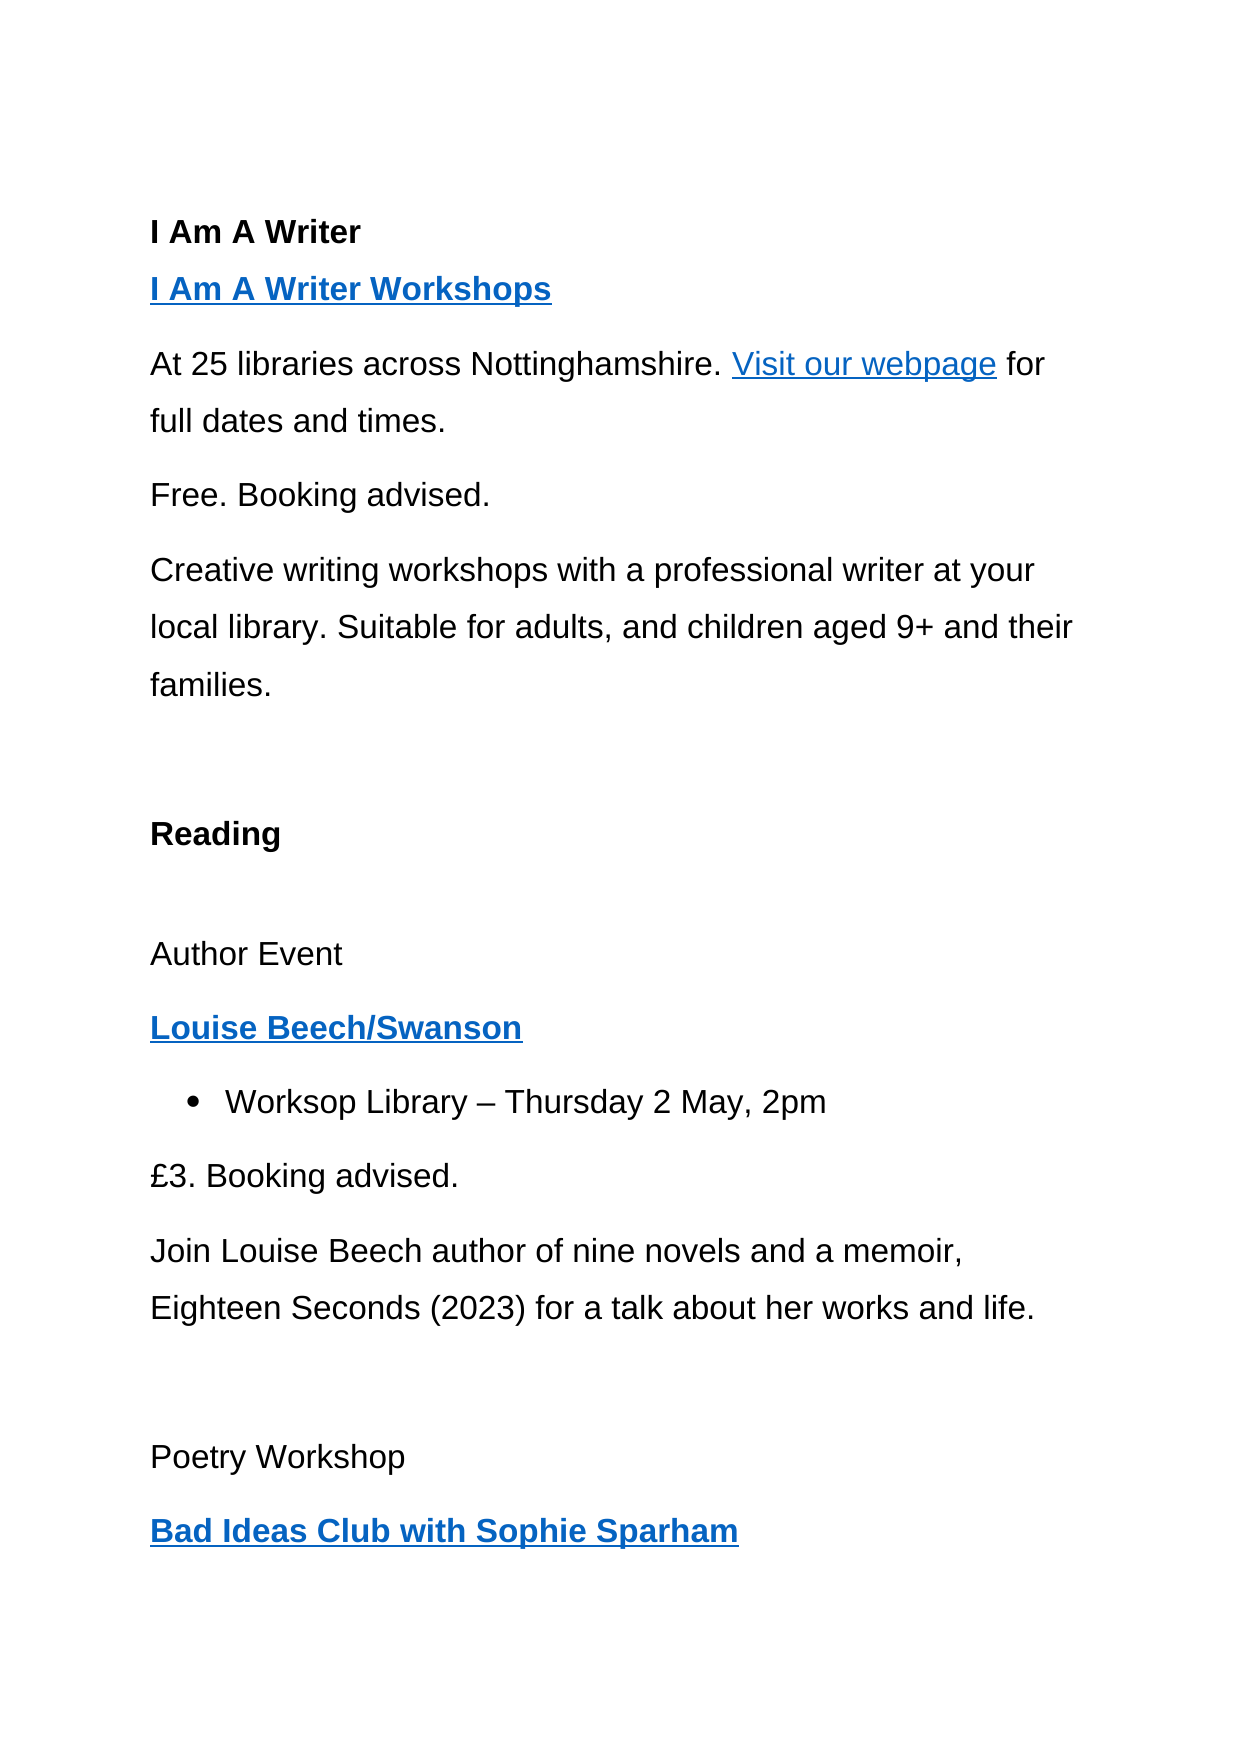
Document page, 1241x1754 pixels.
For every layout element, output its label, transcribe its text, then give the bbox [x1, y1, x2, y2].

text At 25 libraries across Nottinghamshire. Visit our webpage for full dates and times. [150, 344, 1090, 440]
subtitle I Am A Writer [150, 212, 1090, 250]
text Poetry Workshop [150, 1437, 1090, 1475]
text Creative writing workshops with a professional writer at your local library. Suitable for adults, and children aged 9+ and their families. [150, 550, 1090, 703]
text Louise Beech/Swanson [150, 1008, 1090, 1046]
list Worksop Library – Thursday 2 May, 2pm [187, 1082, 1090, 1121]
text Author Event [150, 933, 1090, 972]
text I Am A Writer Workshops [150, 269, 1090, 308]
text Join Louise Beech author of nine novels and a memoir, Eighteen Seconds (2023) for a talk about her works and life. [150, 1231, 1090, 1327]
subtitle Reading [150, 813, 1090, 852]
text £3. Booking advised. [150, 1157, 1090, 1195]
text Free. Booking advised. [150, 476, 1090, 514]
text Bad Ideas Club with Sophie Sparham [150, 1511, 1090, 1550]
